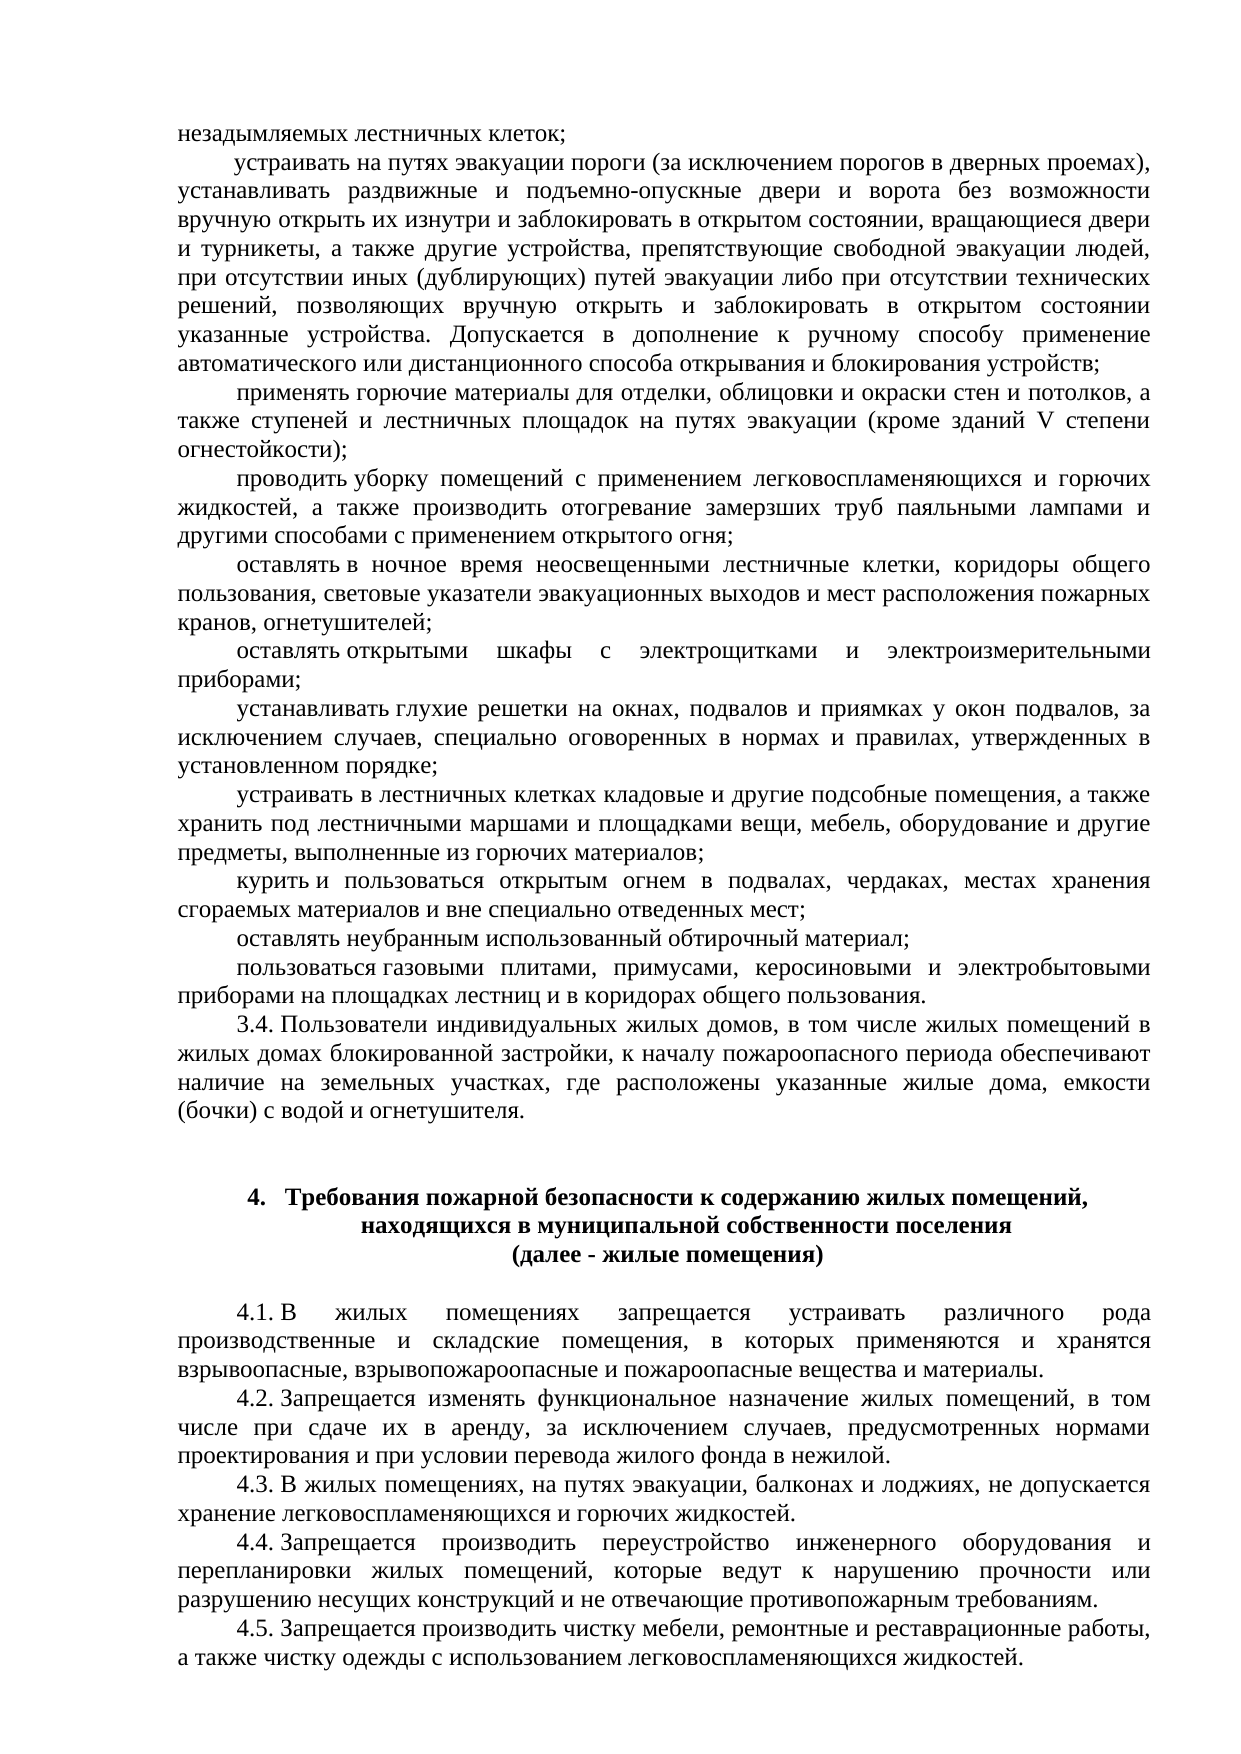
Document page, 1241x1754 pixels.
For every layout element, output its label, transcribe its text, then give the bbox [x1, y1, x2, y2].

text (далее - жилые помещения) [183, 1239, 1152, 1268]
text пользоваться газовыми плитами, примусами, керосиновыми и электробытовыми приборами на площадках лестниц и в коридорах общего пользования. [177, 952, 1152, 1009]
text 4.4. Запрещается производить переустройство инженерного оборудования и перепланировки жилых помещений, которые ведут к нарушению прочности или разрушению несущих конструкций и не отвечающие противопожарным требованиям. [177, 1527, 1152, 1613]
list Требования пожарной безопасности к содержанию жилых помещений, находящихся в муниципальной собственности поселения [183, 1182, 1152, 1239]
text 4.2. Запрещается изменять функциональное назначение жилых помещений, в том числе при сдаче их в аренду, за исключением случаев, предусмотренных нормами проектирования и при условии перевода жилого фонда в нежилой. [177, 1383, 1152, 1469]
text 4.5. Запрещается производить чистку мебели, ремонтные и реставрационные работы, а также чистку одежды с использованием легковоспламеняющихся жидкостей. [177, 1613, 1152, 1671]
text устраивать на путях эвакуации пороги (за исключением порогов в дверных проемах), устанавливать раздвижные и подъемно-опускные двери и ворота без возможности вручную открыть их изнутри и заблокировать в открытом состоянии, вращающиеся двери и турникеты, а также другие устройства, препятствующие свободной эвакуации людей, при отсутствии иных (дублирующих) путей эвакуации либо при отсутствии технических решений, позволяющих вручную открыть и заблокировать в открытом состоянии указанные устройства. Допускается в дополнение к ручному способу применение автоматического или дистанционного способа открывания и блокирования устройств; [177, 147, 1152, 377]
text проводить уборку помещений с применением легковоспламеняющихся и горючих жидкостей, а также производить отогревание замерзших труб паяльными лампами и другими способами с применением открытого огня; [177, 463, 1152, 549]
text 4.3. В жилых помещениях, на путях эвакуации, балконах и лоджиях, не допускается хранение легковоспламеняющихся и горючих жидкостей. [177, 1469, 1152, 1527]
text 4.1. В жилых помещениях запрещается устраивать различного рода производственные и складские помещения, в которых применяются и хранятся взрывоопасные, взрывопожароопасные и пожароопасные вещества и материалы. [177, 1297, 1152, 1383]
text устраивать в лестничных клетках кладовые и другие подсобные помещения, а также хранить под лестничными маршами и площадками вещи, мебель, оборудование и другие предметы, выполненные из горючих материалов; [177, 779, 1152, 866]
text применять горючие материалы для отделки, облицовки и окраски стен и потолков, а также ступеней и лестничных площадок на путях эвакуации (кроме зданий V степени огнестойкости); [177, 377, 1152, 463]
text курить и пользоваться открытым огнем в подвалах, чердаках, местах хранения сгораемых материалов и вне специально отведенных мест; [177, 866, 1152, 923]
text 3.4. Пользователи индивидуальных жилых домов, в том числе жилых помещений в жилых домах блокированной застройки, к началу пожароопасного периода обеспечивают наличие на земельных участках, где расположены указанные жилые дома, емкости (бочки) с водой и огнетушителя. [177, 1009, 1152, 1124]
text оставлять в ночное время неосвещенными лестничные клетки, коридоры общего пользования, световые указатели эвакуационных выходов и мест расположения пожарных кранов, огнетушителей; [177, 549, 1152, 636]
text оставлять неубранным использованный обтирочный материал; [177, 923, 1152, 952]
text оставлять открытыми шкафы с электрощитками и электроизмерительными приборами; [177, 636, 1152, 693]
text устанавливать глухие решетки на окнах, подвалов и приямках у окон подвалов, за исключением случаев, специально оговоренных в нормах и правилах, утвержденных в установленном порядке; [177, 693, 1152, 779]
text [177, 118, 1152, 147]
